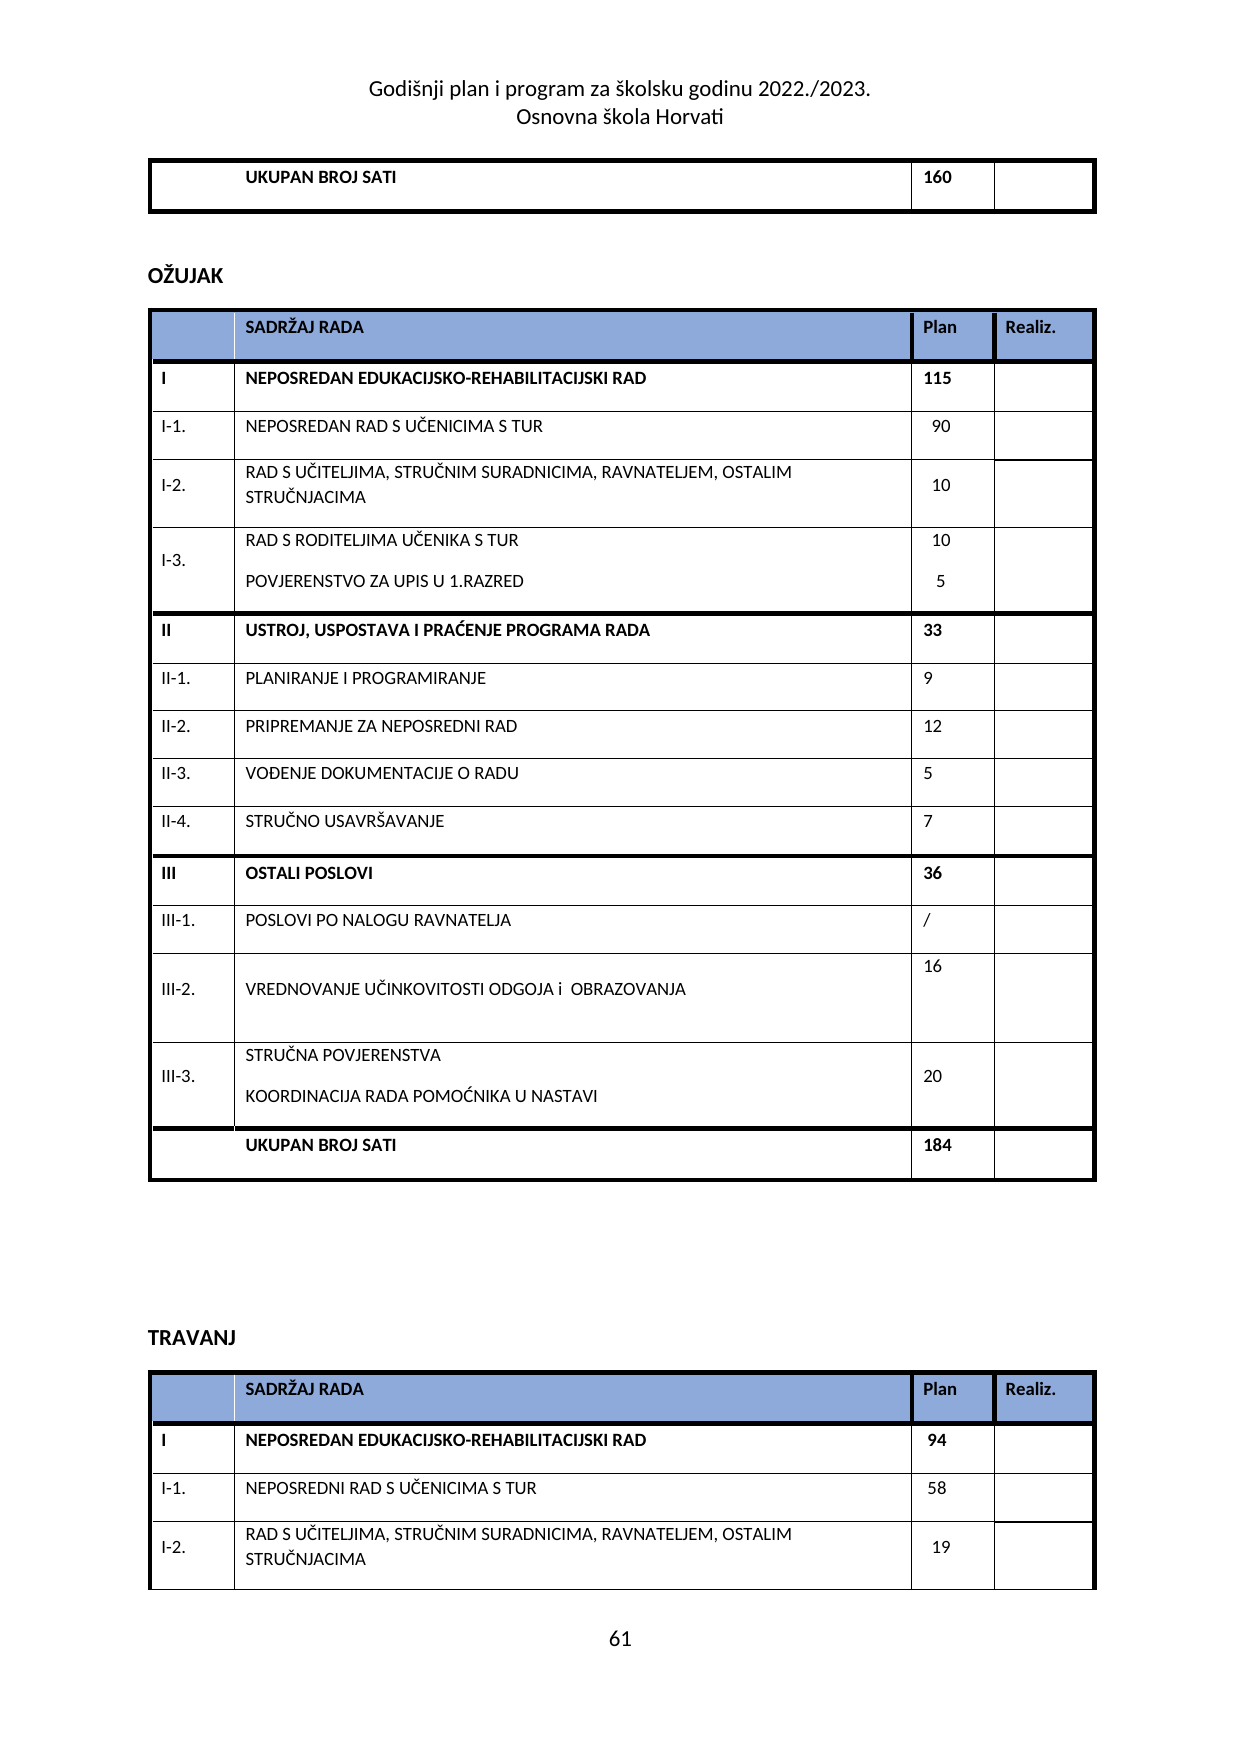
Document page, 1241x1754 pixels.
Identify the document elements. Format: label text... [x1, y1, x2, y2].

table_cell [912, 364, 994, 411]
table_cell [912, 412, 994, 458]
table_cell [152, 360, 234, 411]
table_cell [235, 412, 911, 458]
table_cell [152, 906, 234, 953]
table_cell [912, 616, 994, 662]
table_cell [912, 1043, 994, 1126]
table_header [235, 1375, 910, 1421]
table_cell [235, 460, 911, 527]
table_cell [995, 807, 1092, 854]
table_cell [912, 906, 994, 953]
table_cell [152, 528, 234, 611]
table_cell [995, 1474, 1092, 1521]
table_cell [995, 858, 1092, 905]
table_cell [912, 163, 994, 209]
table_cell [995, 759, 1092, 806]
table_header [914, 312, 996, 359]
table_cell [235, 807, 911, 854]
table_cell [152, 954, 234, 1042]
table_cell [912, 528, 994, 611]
text TRAVANJ [148, 1323, 1092, 1351]
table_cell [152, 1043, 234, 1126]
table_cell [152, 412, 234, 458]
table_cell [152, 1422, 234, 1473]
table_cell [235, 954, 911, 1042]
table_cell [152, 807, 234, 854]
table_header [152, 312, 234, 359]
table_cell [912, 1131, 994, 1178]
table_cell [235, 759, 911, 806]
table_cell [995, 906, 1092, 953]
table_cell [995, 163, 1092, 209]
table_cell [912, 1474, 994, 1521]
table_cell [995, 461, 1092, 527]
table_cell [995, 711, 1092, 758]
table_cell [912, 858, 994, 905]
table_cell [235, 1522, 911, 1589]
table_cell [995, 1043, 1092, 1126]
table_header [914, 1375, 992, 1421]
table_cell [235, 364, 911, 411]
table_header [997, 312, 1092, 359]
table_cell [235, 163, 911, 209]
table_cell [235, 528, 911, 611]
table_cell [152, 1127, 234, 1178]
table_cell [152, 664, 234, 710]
text OŽUJAK [148, 261, 1092, 289]
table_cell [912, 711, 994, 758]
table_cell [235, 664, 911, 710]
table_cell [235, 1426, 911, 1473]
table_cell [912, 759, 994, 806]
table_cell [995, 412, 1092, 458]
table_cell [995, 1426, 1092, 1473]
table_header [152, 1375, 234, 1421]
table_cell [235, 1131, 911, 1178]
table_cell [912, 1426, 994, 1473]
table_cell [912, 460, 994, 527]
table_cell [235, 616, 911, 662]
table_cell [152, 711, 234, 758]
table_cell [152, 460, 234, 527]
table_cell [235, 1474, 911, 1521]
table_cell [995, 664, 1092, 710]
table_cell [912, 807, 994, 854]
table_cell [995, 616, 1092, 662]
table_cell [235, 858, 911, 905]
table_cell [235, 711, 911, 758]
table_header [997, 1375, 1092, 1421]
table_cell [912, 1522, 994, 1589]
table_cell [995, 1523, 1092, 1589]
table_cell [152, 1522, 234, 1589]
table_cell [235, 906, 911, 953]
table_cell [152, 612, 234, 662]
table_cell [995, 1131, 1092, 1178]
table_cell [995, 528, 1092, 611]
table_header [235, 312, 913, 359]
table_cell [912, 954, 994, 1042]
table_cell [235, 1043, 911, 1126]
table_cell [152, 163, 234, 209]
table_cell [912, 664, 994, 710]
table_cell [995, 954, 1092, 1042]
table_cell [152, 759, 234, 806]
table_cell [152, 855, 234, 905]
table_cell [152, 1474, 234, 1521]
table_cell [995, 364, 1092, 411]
